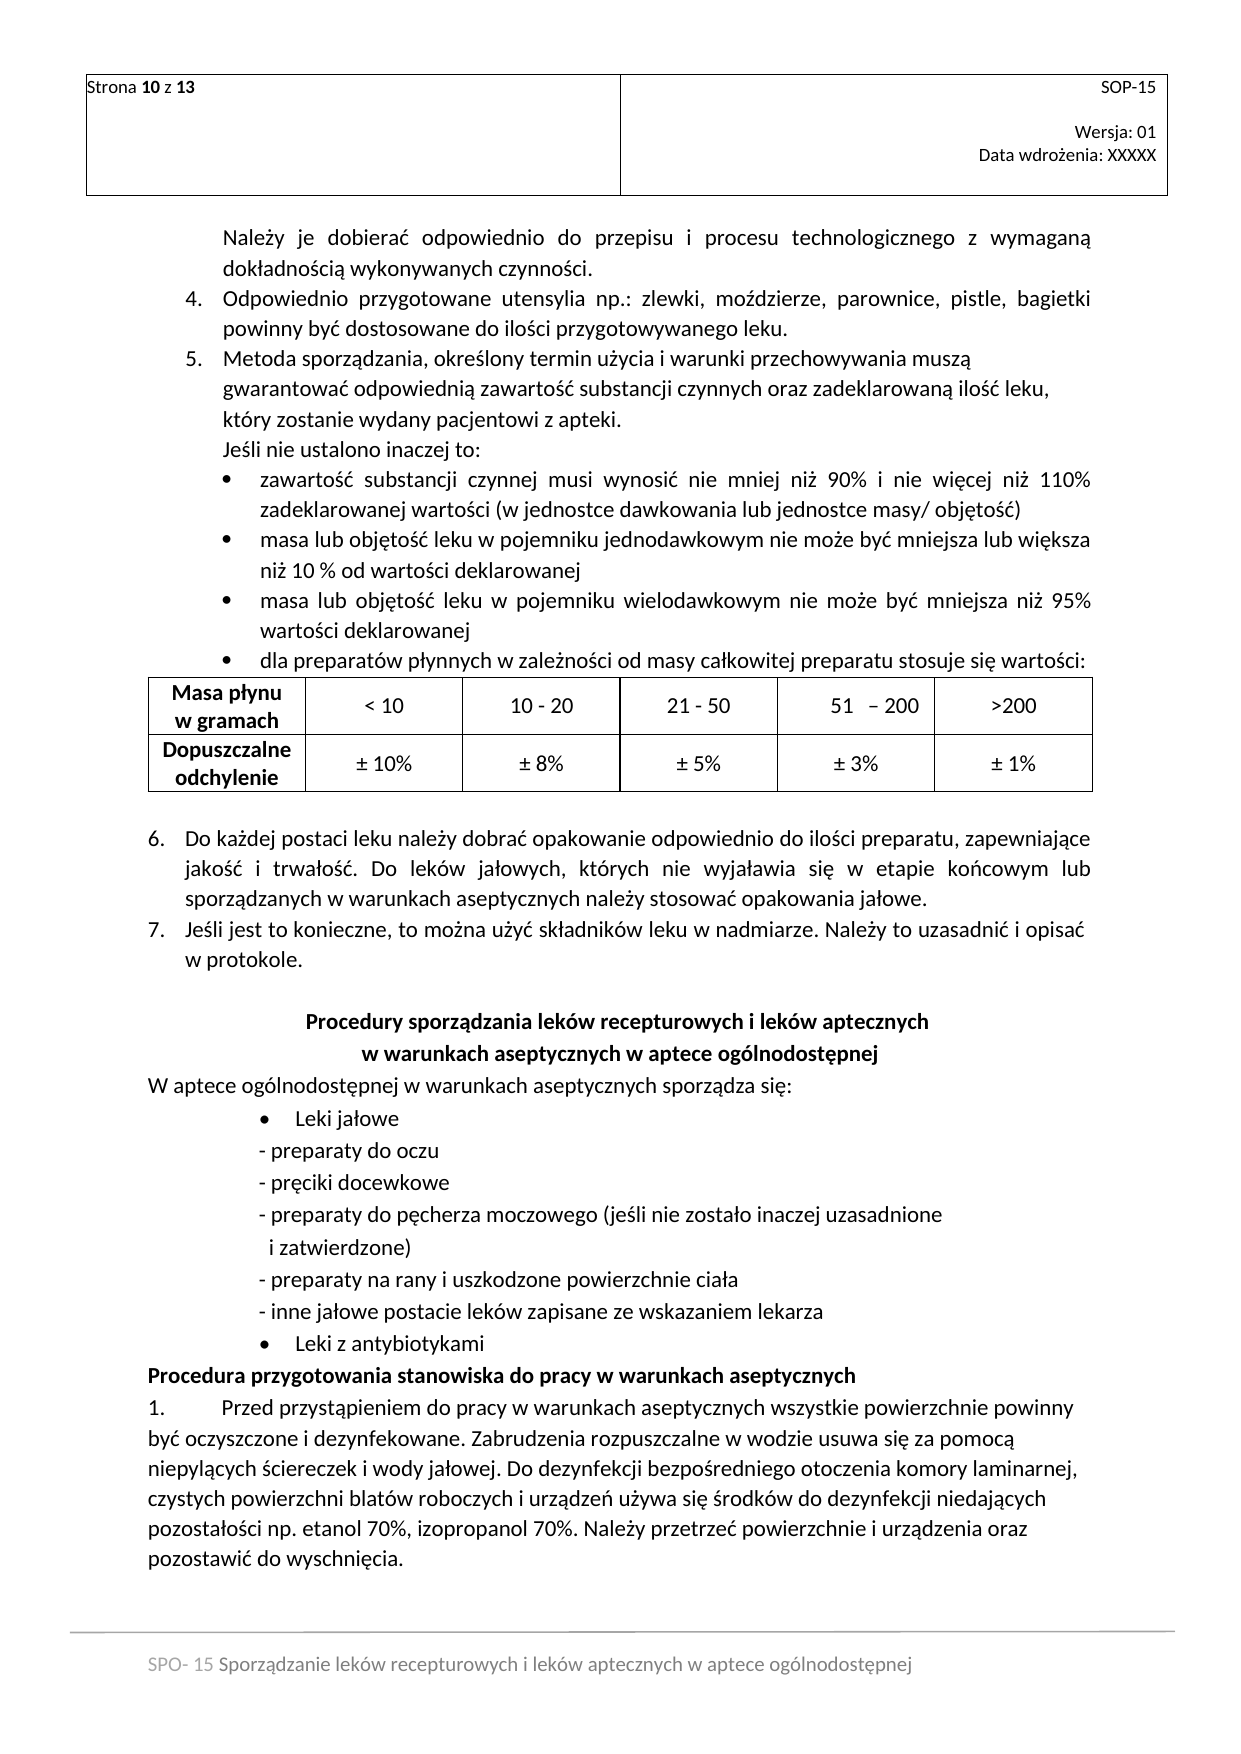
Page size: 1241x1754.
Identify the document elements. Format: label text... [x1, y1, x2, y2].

table_cell ± 3% [778, 735, 934, 791]
table_header Masa płynu w gramach [149, 678, 305, 734]
text - preparaty do pęcherza moczowego (jeśli nie zostało inaczej uzasadnione [258, 1200, 1093, 1228]
list Do każdej postaci leku należy dobrać opakowanie odpowiednio do ilości preparatu, zapewniające jakość i trwałość. Do leków jałowych, których nie wyjaławia się w etapie końcowym lub sporządzanych w warunkach aseptycznych należy stosować opakowania jałowe. [148, 824, 1093, 912]
list masa lub objętość leku w pojemniku jednodawkowym nie może być mniejsza lub większa niż 10 % od wartości deklarowanej [223, 526, 1093, 584]
text - preparaty do oczu [258, 1136, 1093, 1164]
text • Leki z antybiotykami [258, 1329, 1093, 1357]
text • Leki jałowe [258, 1104, 1093, 1132]
table_header 21 - 50 [621, 678, 777, 734]
text Procedura przygotowania stanowiska do pracy w warunkach aseptycznych [148, 1361, 1093, 1389]
table_header 10 - 20 [463, 678, 619, 734]
list Odpowiednio przygotowane utensylia np.: zlewki, moździerze, parownice, pistle, bagietki powinny być dostosowane do ilości przygotowywanego leku. [185, 284, 1093, 342]
text i zatwierdzone) [258, 1233, 1093, 1261]
table_header – 200 [778, 678, 934, 734]
list Metoda sporządzania, określony termin użycia i warunki przechowywania muszą gwarantować odpowiednią zawartość substancji czynnych oraz zadeklarowaną ilość leku, który zostanie wydany pacjentowi z apteki. Jeśli nie ustalono inaczej to: [185, 344, 1093, 463]
list Jeśli jest to konieczne, to można użyć składników leku w nadmiarze. Należy to uzasadnić i opisać w protokole. [148, 915, 1093, 973]
table_header < 10 [306, 678, 462, 734]
list masa lub objętość leku w pojemniku wielodawkowym nie może być mniejsza niż 95% wartości deklarowanej [223, 586, 1093, 644]
list dla preparatów płynnych w zależności od masy całkowitej preparatu stosuje się wartości: [223, 646, 1093, 674]
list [185, 223, 1093, 282]
text Procedury sporządzania leków recepturowych i leków aptecznych w warunkach aseptycznych w aptece ogólnodostępnej [148, 1007, 1093, 1067]
list zawartość substancji czynnej musi wynosić nie mniej niż 90% i nie więcej niż 110% zadeklarowanej wartości (w jednostce dawkowania lub jednostce masy/ objętość) [223, 465, 1093, 523]
list Przed przystąpieniem do pracy w warunkach aseptycznych wszystkie powierzchnie powinny być oczyszczone i dezynfekowane. Zabrudzenia rozpuszczalne w wodzie usuwa się za pomocą niepylących ściereczek i wody jałowej. Do dezynfekcji bezpośredniego otoczenia komory laminarnej, czystych powierzchni blatów roboczych i urządzeń używa się środków do dezynfekcji niedających pozostałości np. etanol 70%, izopropanol 70%. Należy przetrzeć powierzchnie i urządzenia oraz pozostawić do wyschnięcia. [148, 1393, 1093, 1573]
text - inne jałowe postacie leków zapisane ze wskazaniem lekarza [258, 1297, 1093, 1325]
table_header >200 [935, 678, 1092, 734]
table_cell Dopuszczalne odchylenie [149, 735, 305, 791]
table_cell ± 1% [935, 735, 1092, 791]
text - pręciki docewkowe [258, 1168, 1093, 1196]
table_cell ± 10% [306, 735, 462, 791]
text W aptece ogólnodostępnej w warunkach aseptycznych sporządza się: [148, 1072, 1093, 1100]
text - preparaty na rany i uszkodzone powierzchnie ciała [258, 1265, 1093, 1293]
table_cell ± 8% [463, 735, 619, 791]
table_cell ± 5% [621, 735, 777, 791]
